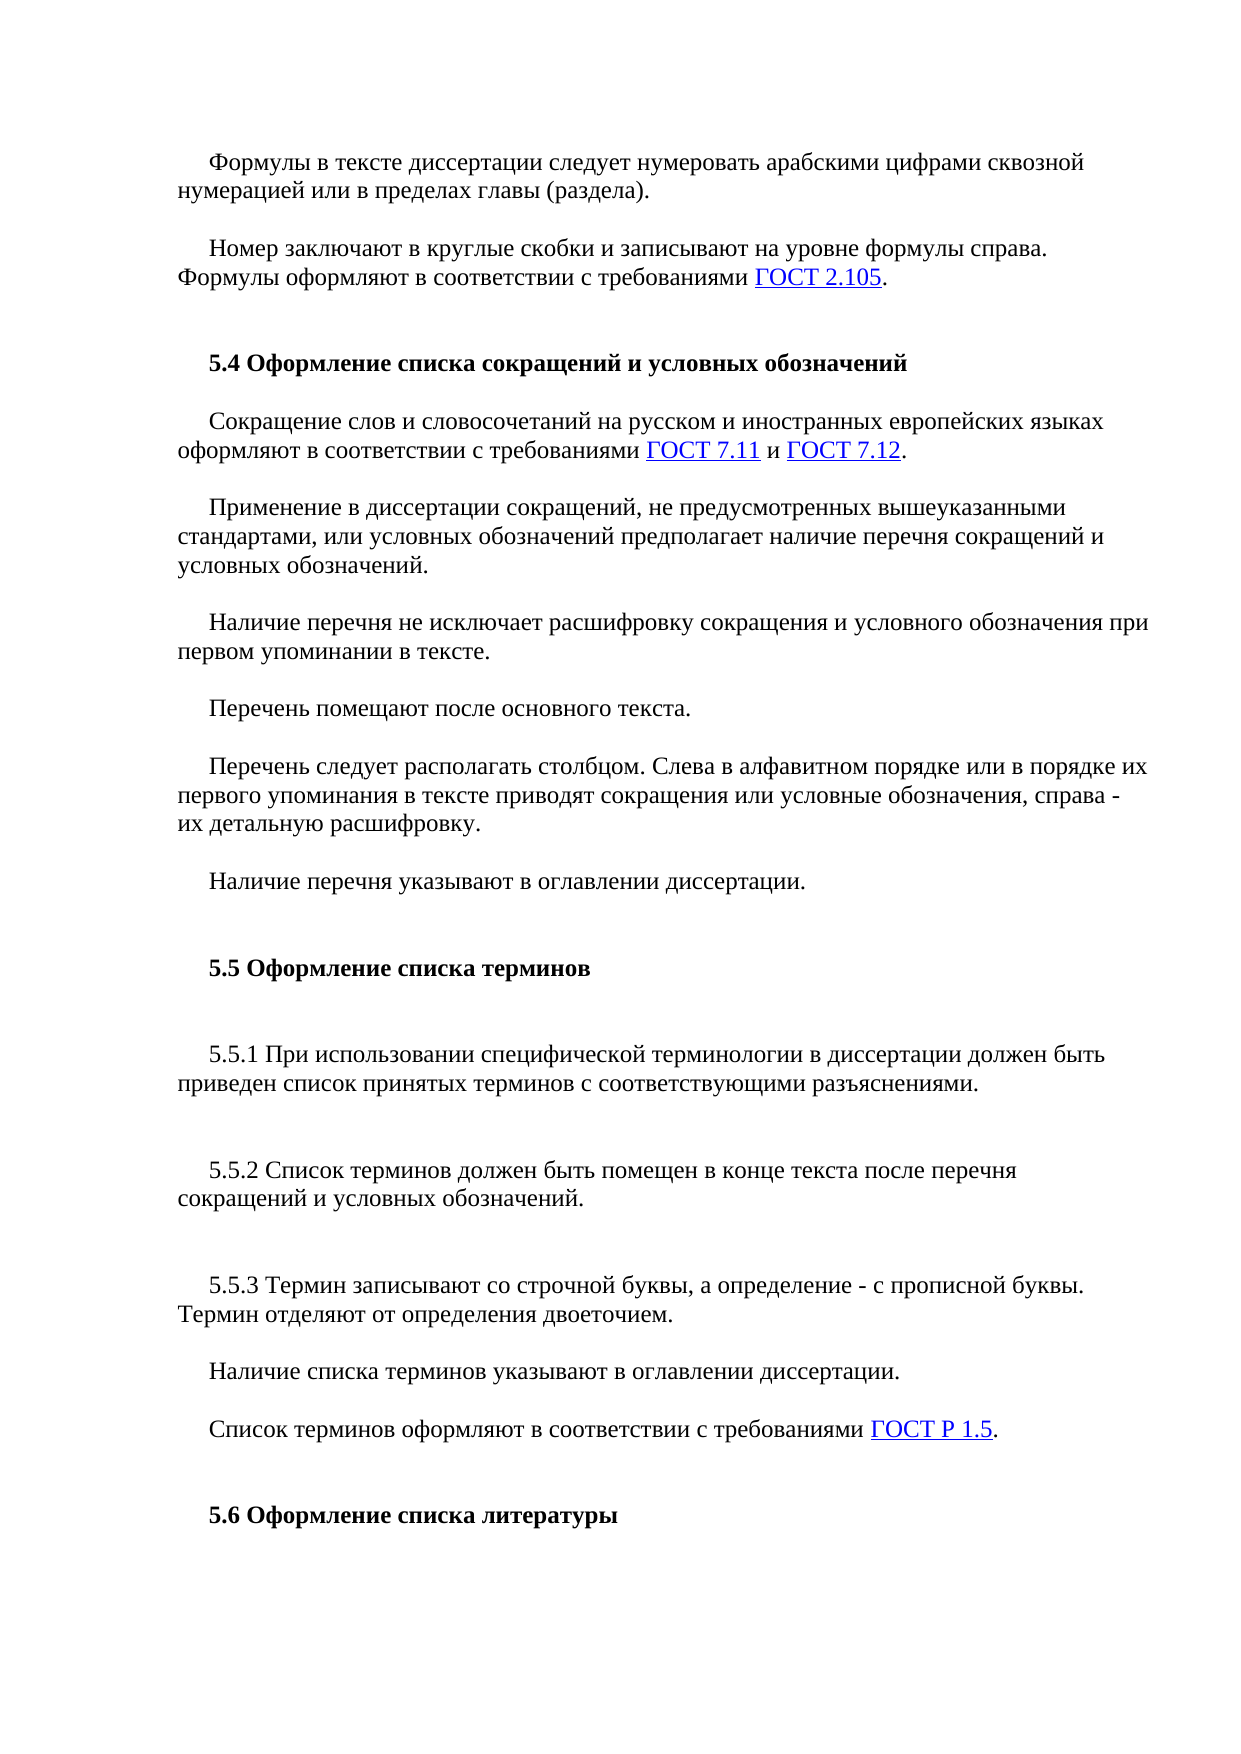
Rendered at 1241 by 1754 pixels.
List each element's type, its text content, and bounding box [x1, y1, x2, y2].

text 5.5.2 Список терминов должен быть помещен в конце текста после перечня сокращений и условных обозначений. [177, 1155, 1152, 1241]
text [177, 118, 1152, 319]
text 5.5.1 При использовании специфической терминологии в диссертации должен быть приведен список принятых терминов с соответствующими разъяснениями. [177, 1039, 1152, 1126]
text 5.5 Оформление списка терминов [177, 953, 1152, 1010]
text 5.5.3 Термин записывают со строчной буквы, а определение - с прописной буквы. Термин отделяют от определения двоеточием. Наличие списка терминов указывают в оглавлении диссертации. Список терминов оформляют в соответствии с требованиями ГОСТ Р 1.5. [177, 1270, 1152, 1471]
text 5.6 Оформление списка литературы [177, 1501, 1152, 1558]
text 5.4 Оформление списка сокращений и условных обозначений Сокращение слов и словосочетаний на русском и иностранных европейских языках оформляют в соответствии с требованиями ГОСТ 7.11 и ГОСТ 7.12. Применение в диссертации сокращений, не предусмотренных вышеуказанными стандартами, или условных обозначений предполагает наличие перечня сокращений и условных обозначений. Наличие перечня не исключает расшифровку сокращения и условного обозначения при первом упоминании в тексте. Перечень помещают после основного текста. Перечень следует располагать столбцом. Слева в алфавитном порядке или в порядке их первого упоминания в тексте приводят сокращения или условные обозначения, справа - их детальную расшифровку. Наличие перечня указывают в оглавлении диссертации. [177, 348, 1152, 923]
